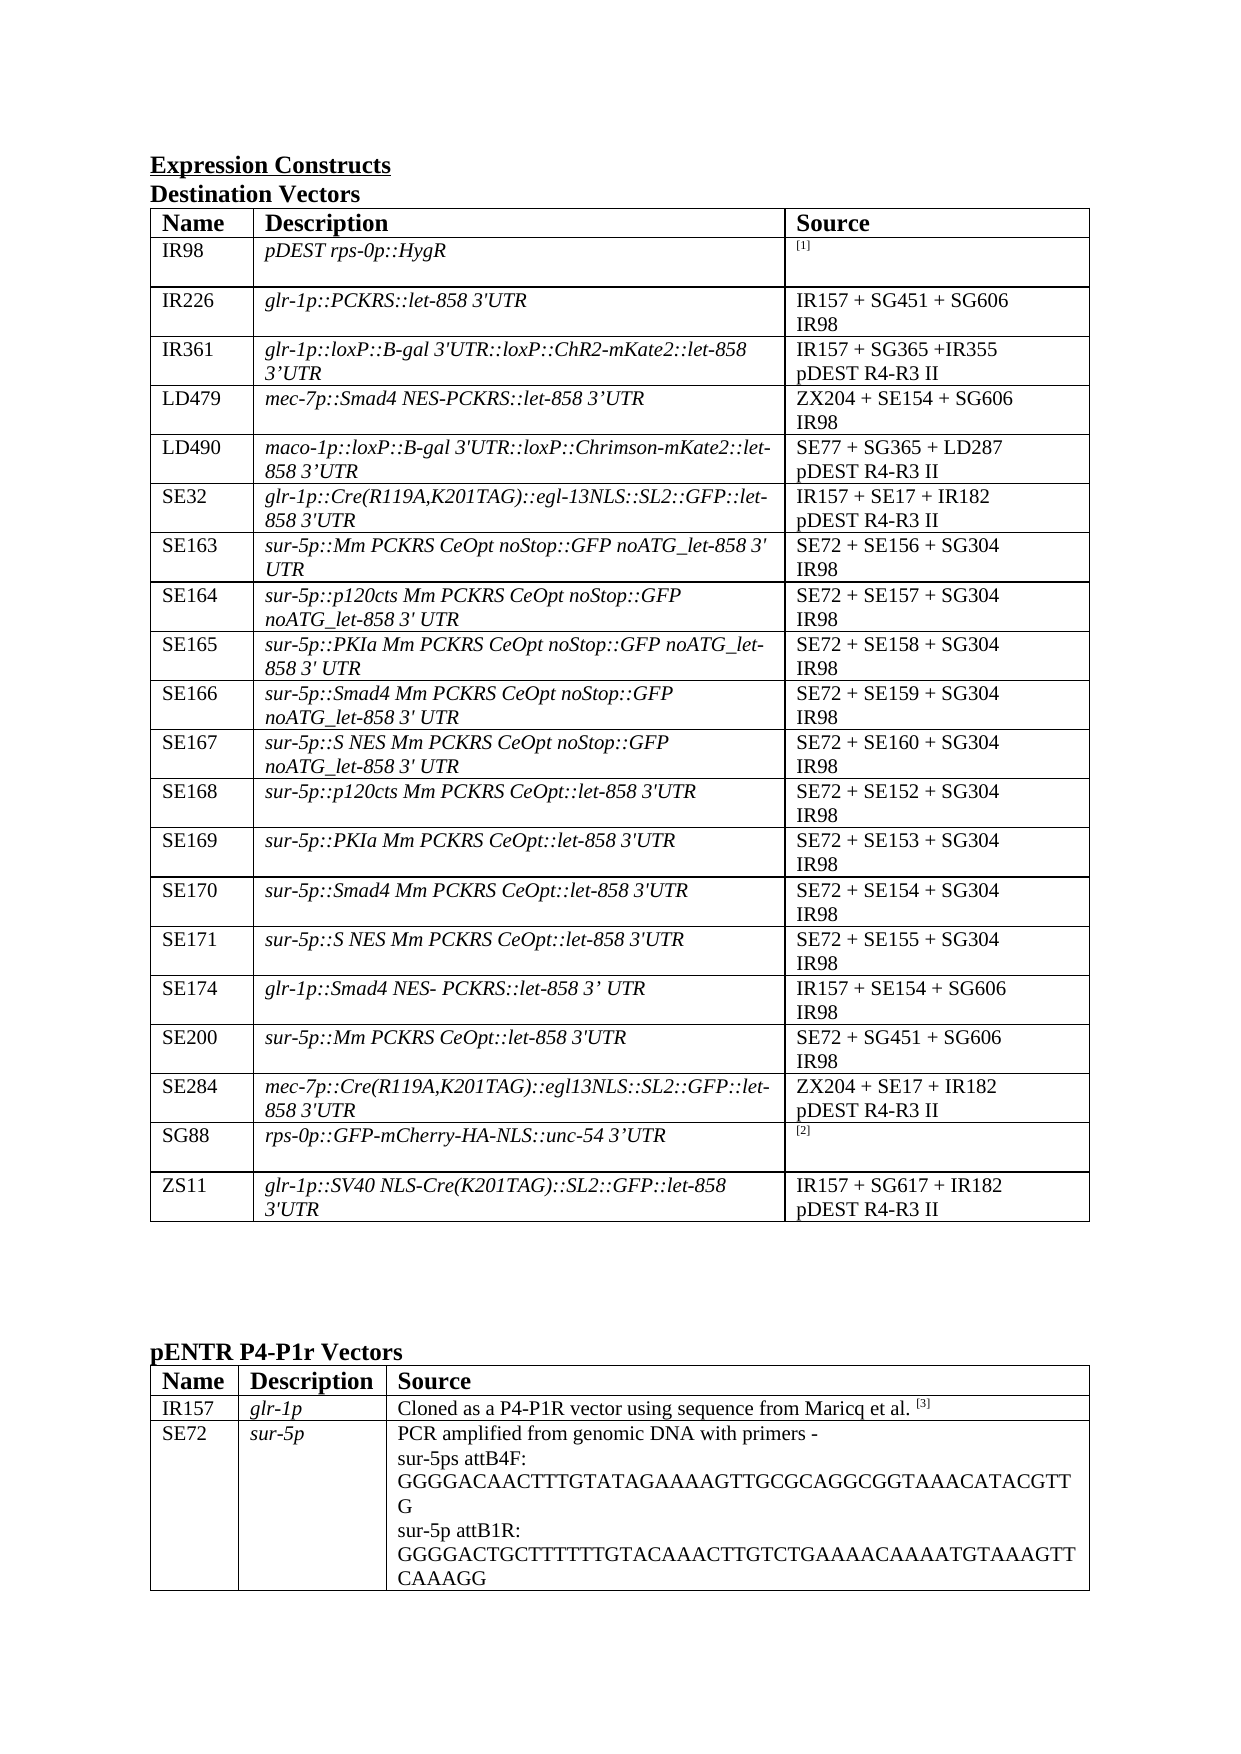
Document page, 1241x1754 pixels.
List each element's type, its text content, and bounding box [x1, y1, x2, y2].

table_cell IR157 [151, 1396, 238, 1420]
table_cell sur-5p::PKIa Mm PCKRS CeOpt noStop::GFP noATG_let-858 3' UTR [254, 632, 784, 680]
table_cell SE200 [151, 1025, 253, 1073]
table_cell SE170 [151, 878, 253, 926]
table_cell IR226 [151, 288, 253, 336]
table_cell [2] [786, 1123, 1089, 1171]
table_cell IR98 [151, 238, 253, 286]
table_cell sur-5p::Smad4 Mm PCKRS CeOpt::let-858 3'UTR [254, 878, 784, 926]
table_cell SE164 [151, 583, 253, 631]
table_cell [1] [786, 238, 1089, 286]
table_cell sur-5p::S NES Mm PCKRS CeOpt noStop::GFP noATG_let-858 3' UTR [254, 730, 784, 778]
table_cell IR157 + SG451 + SG606 IR98 [786, 288, 1089, 336]
table_cell sur-5p::Smad4 Mm PCKRS CeOpt noStop::GFP noATG_let-858 3' UTR [254, 681, 784, 729]
table_cell rps-0p::GFP-mCherry-HA-NLS::unc-54 3’UTR [254, 1123, 784, 1171]
table_cell SE72 + SE159 + SG304 IR98 [786, 681, 1089, 729]
table_cell mec-7p::Cre(R119A,K201TAG)::egl13NLS::SL2::GFP::let-858 3'UTR [254, 1074, 784, 1122]
table_cell IR361 [151, 337, 253, 385]
table_cell SE165 [151, 632, 253, 680]
table_cell Cloned as a P4-P1R vector using sequence from Maricq et al. [3] [387, 1396, 1089, 1420]
table_cell ZX204 + SE154 + SG606 IR98 [786, 386, 1089, 434]
table_cell sur-5p::PKIa Mm PCKRS CeOpt::let-858 3'UTR [254, 828, 784, 876]
text Destination Vectors [150, 179, 1090, 207]
table_cell ZS11 [151, 1173, 253, 1221]
table_cell sur-5p::p120cts Mm PCKRS CeOpt noStop::GFP noATG_let-858 3' UTR [254, 583, 784, 631]
table_cell glr-1p::Smad4 NES- PCKRS::let-858 3’ UTR [254, 976, 784, 1024]
table_cell SE72 + SE152 + SG304 IR98 [786, 779, 1089, 827]
table_cell sur-5p [239, 1421, 386, 1590]
text pENTR P4-P1r Vectors [150, 1337, 1090, 1365]
table_cell glr-1p [239, 1396, 386, 1420]
table_header Source [786, 209, 1089, 237]
table_cell IR157 + SE17 + IR182 pDEST R4-R3 II [786, 484, 1089, 532]
table_cell maco-1p::loxP::B-gal 3'UTR::loxP::Chrimson-mKate2::let-858 3’UTR [254, 435, 784, 483]
table_cell ZX204 + SE17 + IR182 pDEST R4-R3 II [786, 1074, 1089, 1122]
table_cell SE72 + SE153 + SG304 IR98 [786, 828, 1089, 876]
table_cell SG88 [151, 1123, 253, 1171]
table_cell SE32 [151, 484, 253, 532]
text Expression Constructs [150, 150, 1090, 179]
table_header Name [151, 209, 253, 237]
table_cell sur-5p::p120cts Mm PCKRS CeOpt::let-858 3'UTR [254, 779, 784, 827]
table_cell SE166 [151, 681, 253, 729]
table_cell SE72 + SG451 + SG606 IR98 [786, 1025, 1089, 1073]
table_cell SE171 [151, 927, 253, 975]
table_cell SE72 [151, 1421, 238, 1590]
table_cell SE284 [151, 1074, 253, 1122]
table_cell SE174 [151, 976, 253, 1024]
table_cell sur-5p::Mm PCKRS CeOpt noStop::GFP noATG_let-858 3' UTR [254, 533, 784, 581]
table_cell SE77 + SG365 + LD287 pDEST R4-R3 II [786, 435, 1089, 483]
table_cell SE72 + SE154 + SG304 IR98 [786, 878, 1089, 926]
table_cell sur-5p::Mm PCKRS CeOpt::let-858 3'UTR [254, 1025, 784, 1073]
table_cell glr-1p::Cre(R119A,K201TAG)::egl-13NLS::SL2::GFP::let-858 3'UTR [254, 484, 784, 532]
table_cell SE72 + SE155 + SG304 IR98 [786, 927, 1089, 975]
table_cell SE163 [151, 533, 253, 581]
table_cell pDEST rps-0p::HygR [254, 238, 784, 286]
table_header Source [387, 1366, 1089, 1395]
table_header Name [151, 1366, 238, 1395]
table_cell SE72 + SE156 + SG304 IR98 [786, 533, 1089, 581]
table_header Description [254, 209, 784, 237]
table_cell glr-1p::loxP::B-gal 3'UTR::loxP::ChR2-mKate2::let-858 3’UTR [254, 337, 784, 385]
table_header Description [239, 1366, 386, 1395]
table_cell sur-5p::S NES Mm PCKRS CeOpt::let-858 3'UTR [254, 927, 784, 975]
table_cell SE167 [151, 730, 253, 778]
table_cell IR157 + SE154 + SG606 IR98 [786, 976, 1089, 1024]
table_cell IR157 + SG617 + IR182 pDEST R4-R3 II [786, 1173, 1089, 1221]
table_cell SE169 [151, 828, 253, 876]
table_cell SE72 + SE157 + SG304 IR98 [786, 583, 1089, 631]
table_cell SE72 + SE160 + SG304 IR98 [786, 730, 1089, 778]
table_cell PCR amplified from genomic DNA with primers - sur-5ps attB4F: GGGGACAACTTTGTATAGAAAAGTTGCGCAGGCGGTAAACATACGTTG sur-5p attB1R: GGGGACTGCTTTTTTGTACAAACTTGTCTGAAAACAAAATGTAAAGTTCAAAGG [387, 1421, 1089, 1590]
table_cell glr-1p::SV40 NLS-Cre(K201TAG)::SL2::GFP::let-858 3'UTR [254, 1173, 784, 1221]
table_cell SE168 [151, 779, 253, 827]
table_cell SE72 + SE158 + SG304 IR98 [786, 632, 1089, 680]
table_cell LD479 [151, 386, 253, 434]
table_cell LD490 [151, 435, 253, 483]
table_cell glr-1p::PCKRS::let-858 3'UTR [254, 288, 784, 336]
table_cell mec-7p::Smad4 NES-PCKRS::let-858 3’UTR [254, 386, 784, 434]
table_cell IR157 + SG365 +IR355 pDEST R4-R3 II [786, 337, 1089, 385]
